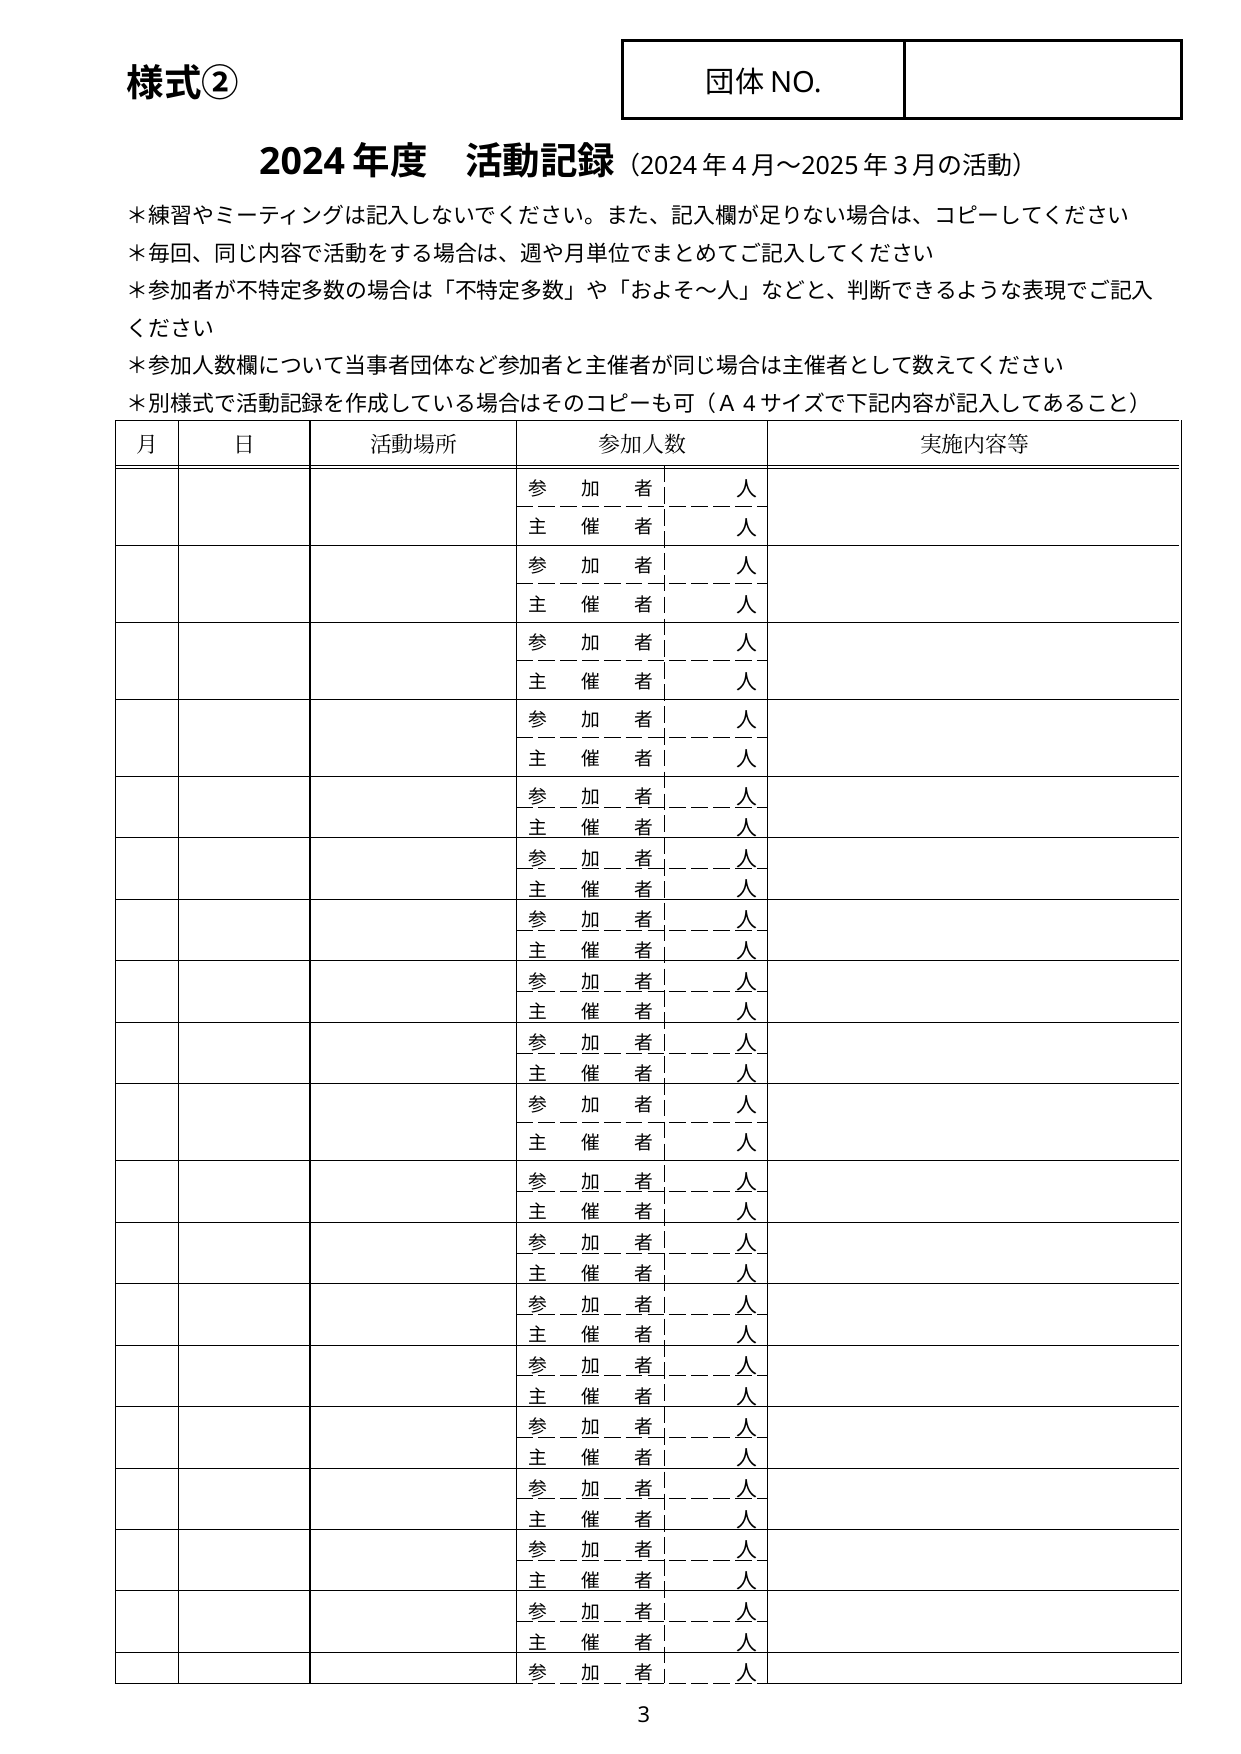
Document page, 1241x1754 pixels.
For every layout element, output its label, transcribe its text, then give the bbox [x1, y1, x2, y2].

table_header 様式② [115, 39, 621, 117]
table_cell 2024年度 活動記録（2024年4月～2025年3月の活動） [115, 117, 1181, 195]
table_cell 参 加 者 [517, 1530, 664, 1560]
table_cell 人 [664, 1122, 767, 1160]
table_cell 主催者 [517, 991, 664, 1022]
table_cell 主催者 [517, 1253, 664, 1283]
table_cell [179, 700, 309, 776]
table_cell [768, 1406, 1181, 1467]
table_cell [768, 1160, 1181, 1222]
table_cell 参 加 者 [517, 838, 664, 868]
table_cell 主催者 [517, 1191, 664, 1222]
table_cell [179, 1161, 309, 1222]
table_cell [116, 1284, 178, 1344]
table_cell 人 [664, 1053, 767, 1083]
table_cell 参 加 者 [517, 546, 664, 583]
table_cell 主催者 [517, 660, 664, 699]
table_cell 人 [664, 1530, 767, 1560]
table_cell [179, 1653, 309, 1683]
table_cell 実施内容等 [768, 420, 1181, 465]
table_cell 人 [664, 700, 767, 737]
table_cell 参 加 者 [517, 1653, 664, 1683]
table_cell 人 [664, 1346, 767, 1375]
table_cell 人 [664, 469, 767, 506]
table_cell 参 加 者 [517, 961, 664, 991]
table_cell [768, 837, 1181, 899]
table_cell 主催者 [517, 868, 664, 899]
table_cell [116, 469, 178, 544]
table_cell [311, 700, 516, 776]
table_cell 活動場所 [311, 421, 516, 465]
table_cell [311, 1023, 516, 1083]
table_cell [311, 546, 516, 622]
table_header 団体NO. [624, 42, 903, 117]
table_cell [179, 900, 309, 960]
table_cell 人 [664, 1191, 767, 1222]
table_cell 人 [664, 737, 767, 776]
table_cell [116, 1084, 178, 1160]
table_cell [768, 1529, 1181, 1590]
table_cell 主催者 [517, 1375, 664, 1406]
table_cell 主催者 [517, 807, 664, 837]
table_cell 主催者 [517, 506, 664, 544]
table_cell 人 [664, 1560, 767, 1590]
table_cell 人 [664, 1314, 767, 1344]
table_cell [179, 623, 309, 699]
table_cell [768, 1468, 1181, 1529]
table_cell 人 [664, 1407, 767, 1437]
table_cell 主催者 [517, 737, 664, 776]
table_header [906, 42, 1180, 117]
table_cell [116, 777, 178, 837]
table_cell [116, 1407, 178, 1467]
table_cell 参 加 者 [517, 1284, 664, 1314]
table_cell [311, 1161, 516, 1222]
table_cell 参 加 者 [517, 1084, 664, 1122]
table_cell [311, 1084, 516, 1160]
table_cell [116, 1653, 178, 1683]
table_cell 主催者 [517, 583, 664, 622]
table_cell [116, 1161, 178, 1222]
table_cell [116, 1223, 178, 1283]
table_cell [311, 1346, 516, 1406]
table_cell [311, 1591, 516, 1652]
table_cell [768, 1590, 1181, 1652]
table_cell [179, 961, 309, 1022]
table_cell [768, 622, 1181, 699]
table_cell 参 加 者 [517, 900, 664, 929]
table_cell 人 [664, 900, 767, 929]
table_cell [179, 777, 309, 837]
table_cell 人 [664, 1498, 767, 1529]
table_cell 参 加 者 [517, 1161, 664, 1191]
table_cell [179, 1346, 309, 1406]
table_cell 参 加 者 [517, 469, 664, 506]
table_cell [311, 900, 516, 960]
table_cell [768, 899, 1181, 960]
table_cell 人 [664, 1621, 767, 1652]
table_cell [311, 777, 516, 837]
table_cell 主催者 [517, 1122, 664, 1160]
table_cell [768, 1083, 1181, 1160]
table_cell [116, 1469, 178, 1529]
table_cell [768, 1222, 1181, 1283]
table_cell 人 [664, 1437, 767, 1467]
table_cell [768, 1283, 1181, 1344]
table_cell [768, 465, 1181, 544]
table_cell 人 [664, 1284, 767, 1314]
table_cell [116, 1591, 178, 1652]
table_cell [311, 838, 516, 899]
table_cell 参 加 者 [517, 1223, 664, 1252]
table_cell [311, 1407, 516, 1467]
table_cell [179, 1407, 309, 1467]
table_cell [116, 623, 178, 699]
table_cell [179, 838, 309, 899]
table_cell 人 [664, 1084, 767, 1122]
table_cell [179, 546, 309, 622]
table_cell [116, 1023, 178, 1083]
table_cell [768, 1345, 1181, 1406]
table_cell [179, 1084, 309, 1160]
table_cell 人 [664, 777, 767, 807]
table_cell [179, 1223, 309, 1283]
table_cell [116, 900, 178, 960]
table_cell [768, 776, 1181, 837]
table_cell 人 [664, 660, 767, 699]
table_cell [311, 961, 516, 1022]
table_cell [311, 469, 516, 544]
table_cell [311, 1469, 516, 1529]
table_cell 人 [664, 1375, 767, 1406]
table_cell [311, 1284, 516, 1344]
table_cell 人 [664, 1591, 767, 1621]
table_cell 主催者 [517, 1053, 664, 1083]
table_cell 月 [116, 421, 178, 465]
table_cell 人 [664, 583, 767, 622]
table_cell 参 加 者 [517, 1469, 664, 1498]
table_cell 主催者 [517, 1621, 664, 1652]
table_cell [116, 546, 178, 622]
table_cell 人 [664, 1253, 767, 1283]
table_cell [116, 961, 178, 1022]
table_cell [768, 1652, 1181, 1683]
table_cell 参 加 者 [517, 777, 664, 807]
table_cell 人 [664, 868, 767, 899]
table_cell 主催者 [517, 930, 664, 960]
table_cell [179, 1530, 309, 1590]
table_cell [179, 1469, 309, 1529]
table_cell [768, 699, 1181, 776]
table_cell [116, 1346, 178, 1406]
table_cell 人 [664, 838, 767, 868]
table_cell 人 [664, 807, 767, 837]
table_cell 人 [664, 1161, 767, 1191]
table_cell [116, 1530, 178, 1590]
table_cell 人 [664, 506, 767, 544]
table_cell [179, 1591, 309, 1652]
table_cell 参 加 者 [517, 700, 664, 737]
table_cell [768, 960, 1181, 1022]
table_cell [179, 1023, 309, 1083]
table_cell 主催者 [517, 1314, 664, 1344]
table_cell 参 加 者 [517, 623, 664, 660]
table_cell 人 [664, 1469, 767, 1498]
table_cell 主催者 [517, 1437, 664, 1467]
table_cell [311, 623, 516, 699]
table_cell 人 [664, 930, 767, 960]
table_cell 参加人数 [517, 421, 767, 465]
table_cell 人 [664, 991, 767, 1022]
table_cell [179, 1284, 309, 1344]
table_cell 主催者 [517, 1498, 664, 1529]
table_cell [311, 1530, 516, 1590]
table_cell ＊練習やミーティングは記入しないでください。また、記入欄が足りない場合は、コピーしてください ＊毎回、同じ内容で活動をする場合は、週や月単位でまとめてご記入してください ＊参加者が不特定多数の場合は「不特定多数」や「およそ～人」などと、判断できるような表現でご記入ください ＊参加人数欄について当事者団体など参加者と主催者が同じ場合は主催者として数えてください ＊別様式で活動記録を作成している場合はそのコピーも可（Ａ4サイズで下記内容が記入してあること） [115, 195, 1181, 420]
table_cell [116, 700, 178, 776]
table_cell [768, 545, 1181, 622]
table_cell 日 [179, 421, 309, 465]
table_cell 人 [664, 1023, 767, 1052]
table_cell 参 加 者 [517, 1346, 664, 1375]
table_cell 人 [664, 623, 767, 660]
table_cell [768, 1022, 1181, 1083]
table_cell 人 [664, 546, 767, 583]
table_cell [116, 838, 178, 899]
table_cell 人 [664, 961, 767, 991]
table_cell [311, 1223, 516, 1283]
table_cell 参 加 者 [517, 1407, 664, 1437]
table_cell 主催者 [517, 1560, 664, 1590]
table_cell 参 加 者 [517, 1023, 664, 1052]
table_cell 人 [664, 1223, 767, 1252]
table_cell [179, 469, 309, 544]
table_cell 人 [664, 1653, 767, 1683]
table_cell 参 加 者 [517, 1591, 664, 1621]
table_cell [311, 1653, 516, 1683]
